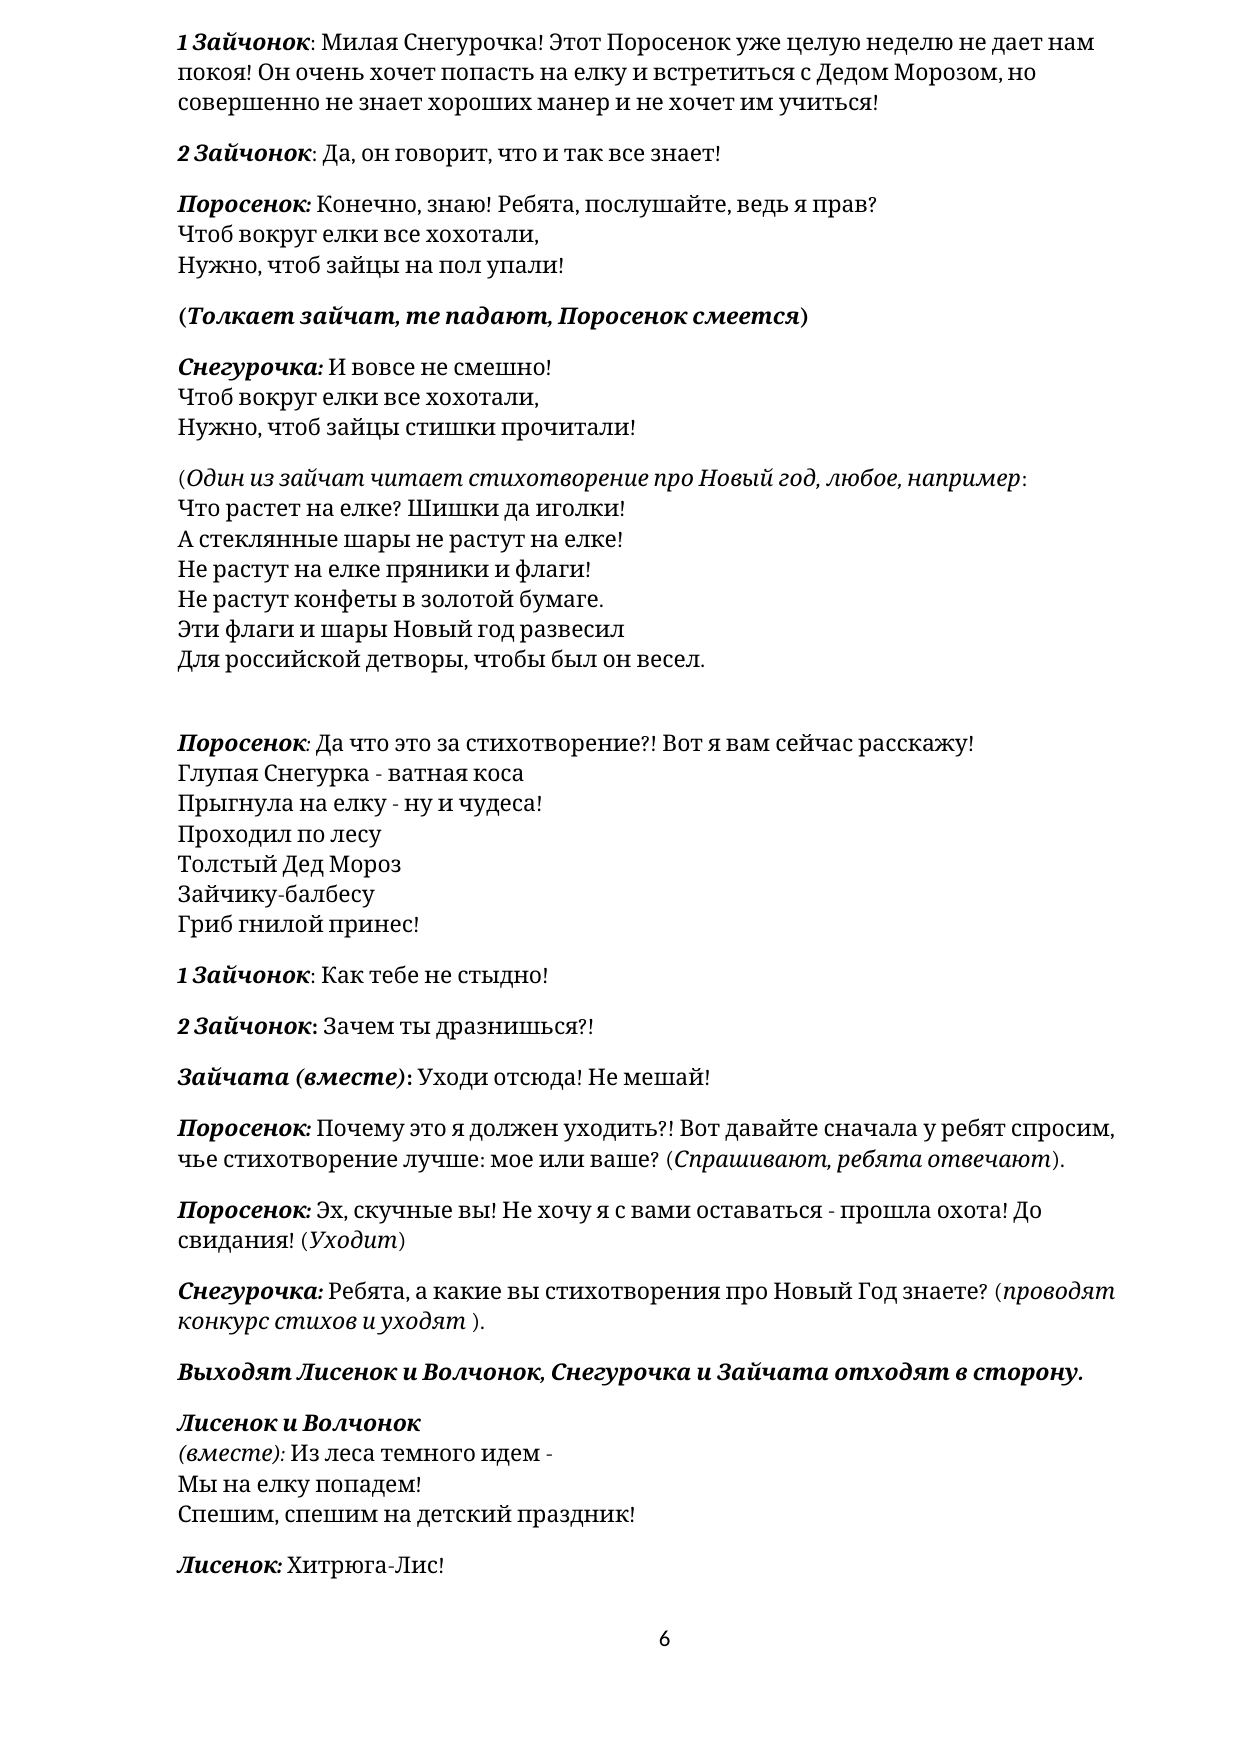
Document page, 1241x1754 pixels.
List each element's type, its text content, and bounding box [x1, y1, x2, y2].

text Снегурочка: И вовсе не смешно! Чтоб вокруг елки все хохотали, Нужно, чтоб зайцы стишки прочитали! [177, 354, 1152, 441]
text Поросенок: Конечно, знаю! Ребята, послушайте, ведь я прав? Чтоб вокруг елки все хохотали, Нужно, чтоб зайцы на пол упали! [177, 192, 1152, 279]
text Зайчата (вместе): Уходи отсюда! Не мешай! [177, 1065, 1152, 1092]
text Поросенок: Да что это за стихотворение?! Вот я вам сейчас расскажу! Глупая Снегурка - ватная коса Прыгнула на елку - ну и чудеса! Проходил по лесу Толстый Дед Мороз Зайчику-балбесу Гриб гнилой принес! [177, 731, 1152, 938]
text 1 Зайчонок: Милая Снегурочка! Этот Поросенок уже целую неделю не дает нам покоя! Он очень хочет попасть на елку и встретиться с Дедом Морозом, но совершенно не знает хороших манер и не хочет им учиться! [177, 29, 1152, 116]
text Поросенок: Эх, скучные вы! Не хочу я с вами оставаться - прошла охота! До свидания! (Уходит) [177, 1197, 1152, 1254]
text (Один из зайчат читает стихотворение про Новый год, любое, например: Что растет на елке? Шишки да иголки! А стеклянные шары не растут на елке! Не растут на елке пряники и флаги! Не растут конфеты в золотой бумаге. Эти флаги и шары Новый год развесил Для российской детворы, чтобы был он весел. [177, 466, 1152, 706]
text Лисенок и Волчонок (вместе): Из леса темного идем - Мы на елку попадем! Спешим, спешим на детский праздник! [177, 1411, 1152, 1528]
text 2 Зайчонок: Да, он говорит, что и так все знает! [177, 141, 1152, 167]
text 2 Зайчонок: Зачем ты дразнишься?! [177, 1014, 1152, 1041]
text Снегурочка: Ребята, а какие вы стихотворения про Новый Год знаете? (проводят конкурс стихов и уходят ). [177, 1279, 1152, 1335]
text (Толкает зайчат, те падают, Поросенок смеется) [177, 303, 1152, 330]
text Поросенок: Почему это я должен уходить?! Вот давайте сначала у ребят спросим, чье стихотворение лучше: мое или ваше? (Спрашивают, ребята отвечают). [177, 1116, 1152, 1173]
text 1 Зайчонок: Как тебе не стыдно! [177, 963, 1152, 989]
text Выходят Лисенок и Волчонок, Снегурочка и Зайчата отходят в сторону. [177, 1360, 1152, 1386]
text Лисенок: Хитрюга-Лис! [177, 1553, 1152, 1579]
